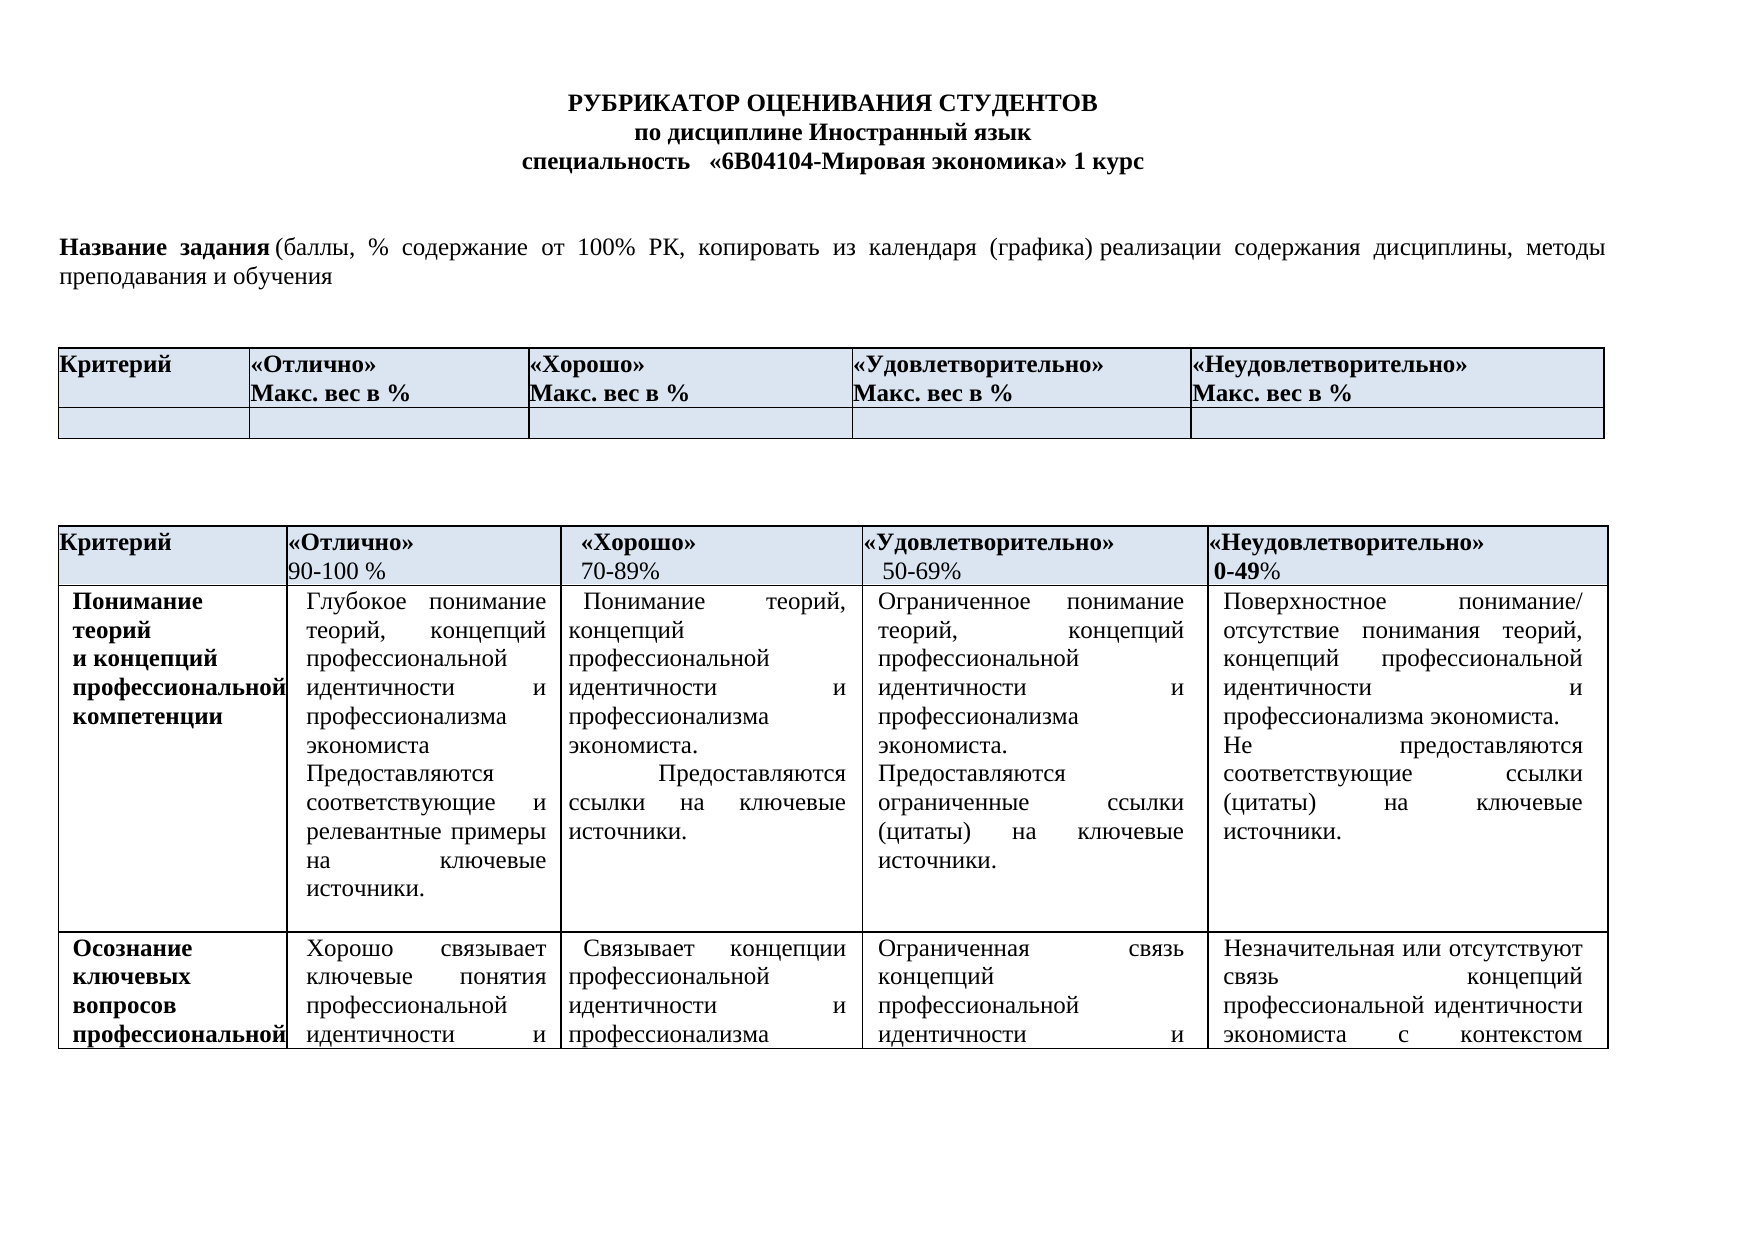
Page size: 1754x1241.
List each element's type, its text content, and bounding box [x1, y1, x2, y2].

table_header Критерий [59, 349, 249, 406]
text специальность «6B04104-Мировая экономика» 1 курс [59, 146, 721, 175]
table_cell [59, 933, 286, 1048]
table_cell Глубокое понимание теорий, концепций профессиональной идентичности и профессионализма экономиста Предоставляются соответствующие и релевантные примеры на ключевые источники. [288, 586, 560, 931]
table_header «Неудовлетворительно» Макс. вес в % [1192, 349, 1603, 406]
text по дисциплине Иностранный язык [59, 117, 1606, 146]
table_cell Понимание теорий и концепций профессиональной компетенции [59, 586, 286, 931]
table_cell Понимание теорий, концепций профессиональной идентичности и профессионализма экономиста. Предоставляются ссылки на ключевые источники. [562, 586, 862, 931]
table_header «Неудовлетворительно» 0-49% [1209, 527, 1607, 584]
table_header «Отлично» Макс. вес в % [250, 349, 528, 406]
table_cell [250, 408, 528, 438]
text специальность «6B04104-Мировая экономика» 1 курс [813, 146, 1606, 175]
table_header «Удовлетворительно» Макс. вес в % [853, 349, 1190, 406]
table_header «Хорошо» Макс. вес в % [530, 349, 852, 406]
table_header «Отлично» 90-100 % [288, 527, 560, 584]
table_header «Удовлетворительно» 50-69% [863, 527, 1207, 584]
table_cell [59, 408, 249, 438]
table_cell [288, 933, 560, 1048]
table_header «Хорошо» 70-89% [562, 527, 862, 584]
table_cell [562, 933, 862, 1048]
text РУБРИКАТОР ОЦЕНИВАНИЯ СТУДЕНТОВ [59, 88, 1606, 117]
table_header Критерий [59, 527, 286, 584]
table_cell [1209, 933, 1607, 1048]
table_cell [863, 933, 1207, 1048]
table_cell Поверхностное понимание/ отсутствие понимания теорий, концепций профессиональной идентичности и профессионализма экономиста. Не предоставляются соответствующие ссылки (цитаты) на ключевые источники. [1209, 586, 1607, 931]
table_cell Ограниченное понимание теорий, концепций профессиональной идентичности и профессионализма экономиста. Предоставляются ограниченные ссылки (цитаты) на ключевые источники. [863, 586, 1207, 931]
table_cell [853, 408, 1190, 438]
table_cell [1192, 408, 1603, 438]
text Название задания (баллы, % содержание от 100% РК, копировать из календаря (графика) реализации содержания дисциплины, методы преподавания и обучения [59, 232, 1606, 290]
table_cell [530, 408, 852, 438]
